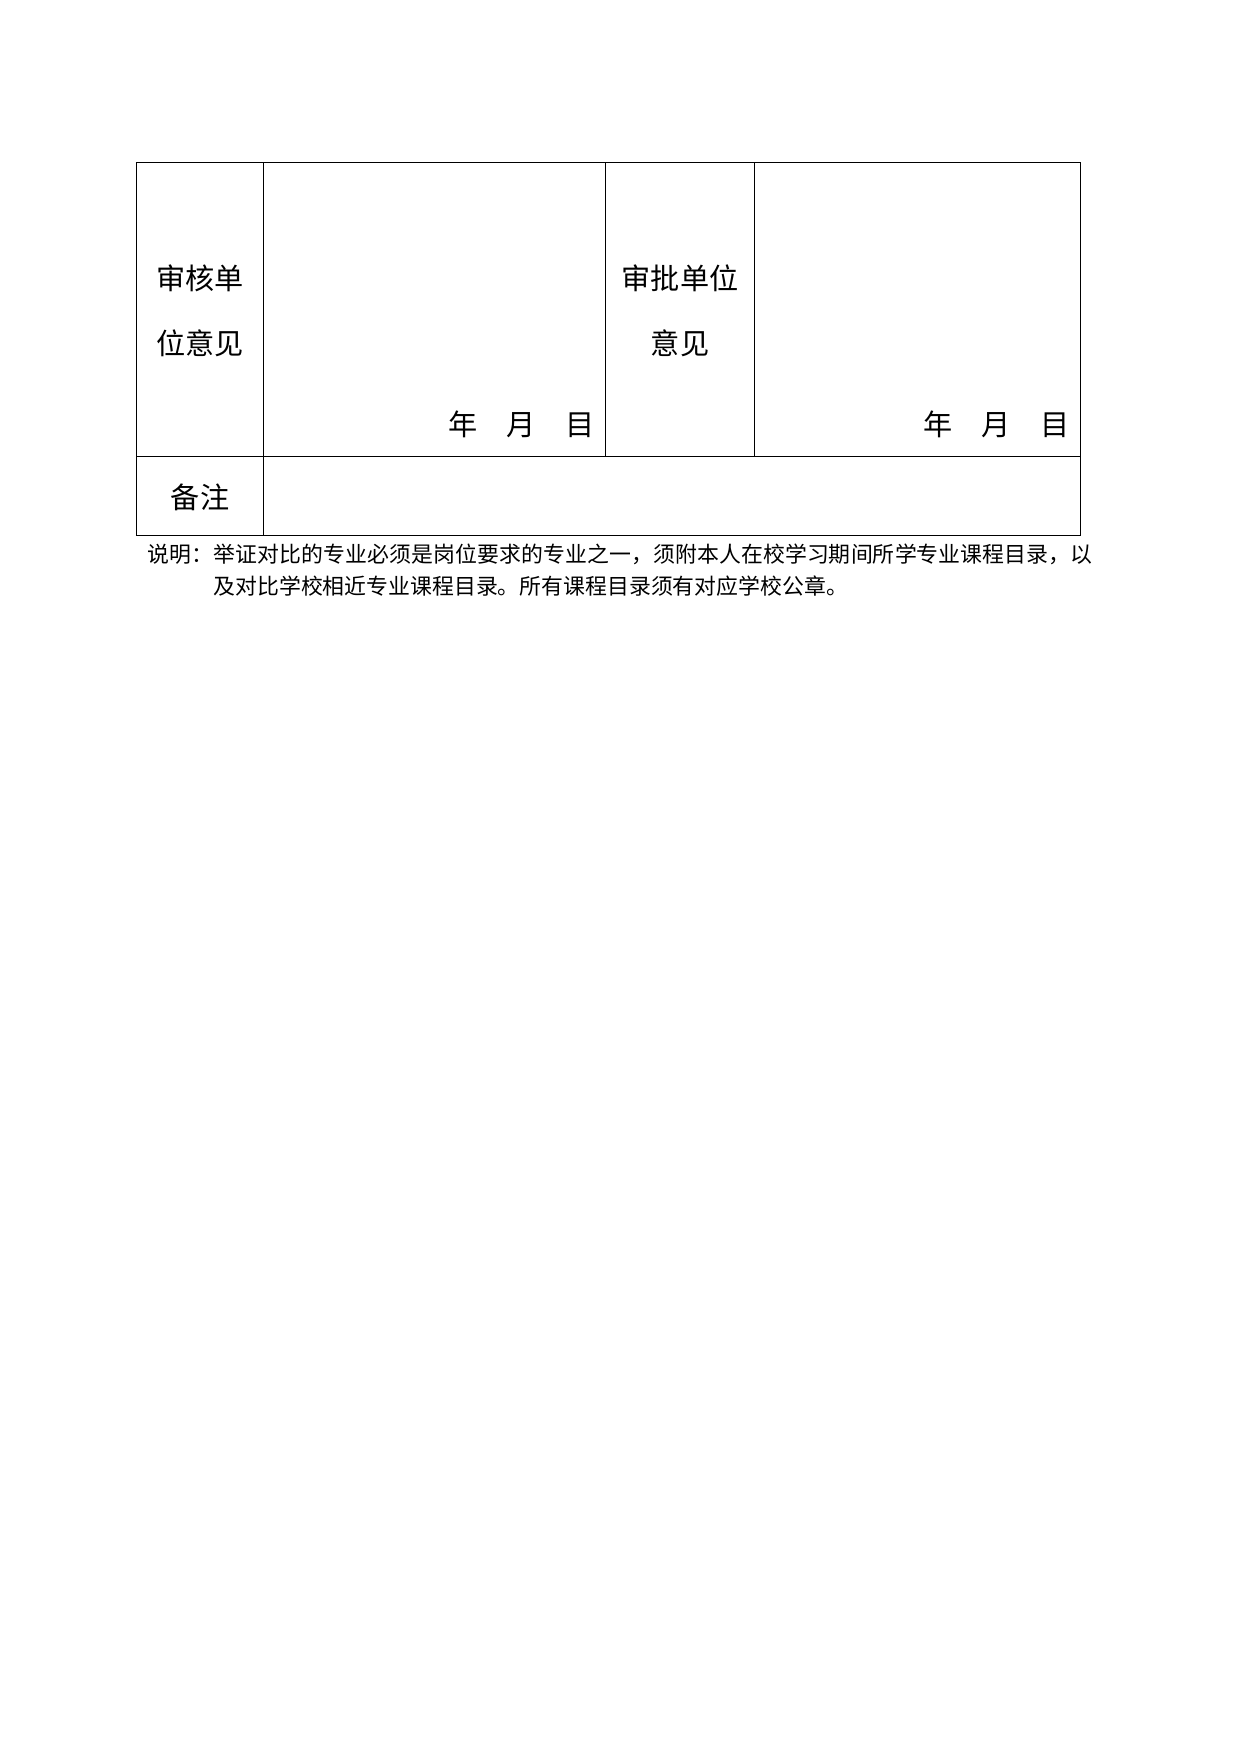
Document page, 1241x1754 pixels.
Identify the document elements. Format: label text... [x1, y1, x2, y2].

table_cell 年 月 目 [755, 163, 1080, 456]
table_cell 备注 [137, 457, 263, 535]
table_cell 年 月 目 [264, 163, 605, 456]
table_cell 审核单位意见 [137, 163, 263, 456]
table_cell [264, 457, 1080, 535]
table_cell 审批单位意见 [606, 163, 754, 456]
text 说明：举证对比的专业必须是岗位要求的专业之一，须附本人在校学习期间所学专业课程目录，以及对比学校相近专业课程目录。所有课程目录须有对应学校公章。 [148, 536, 1093, 601]
